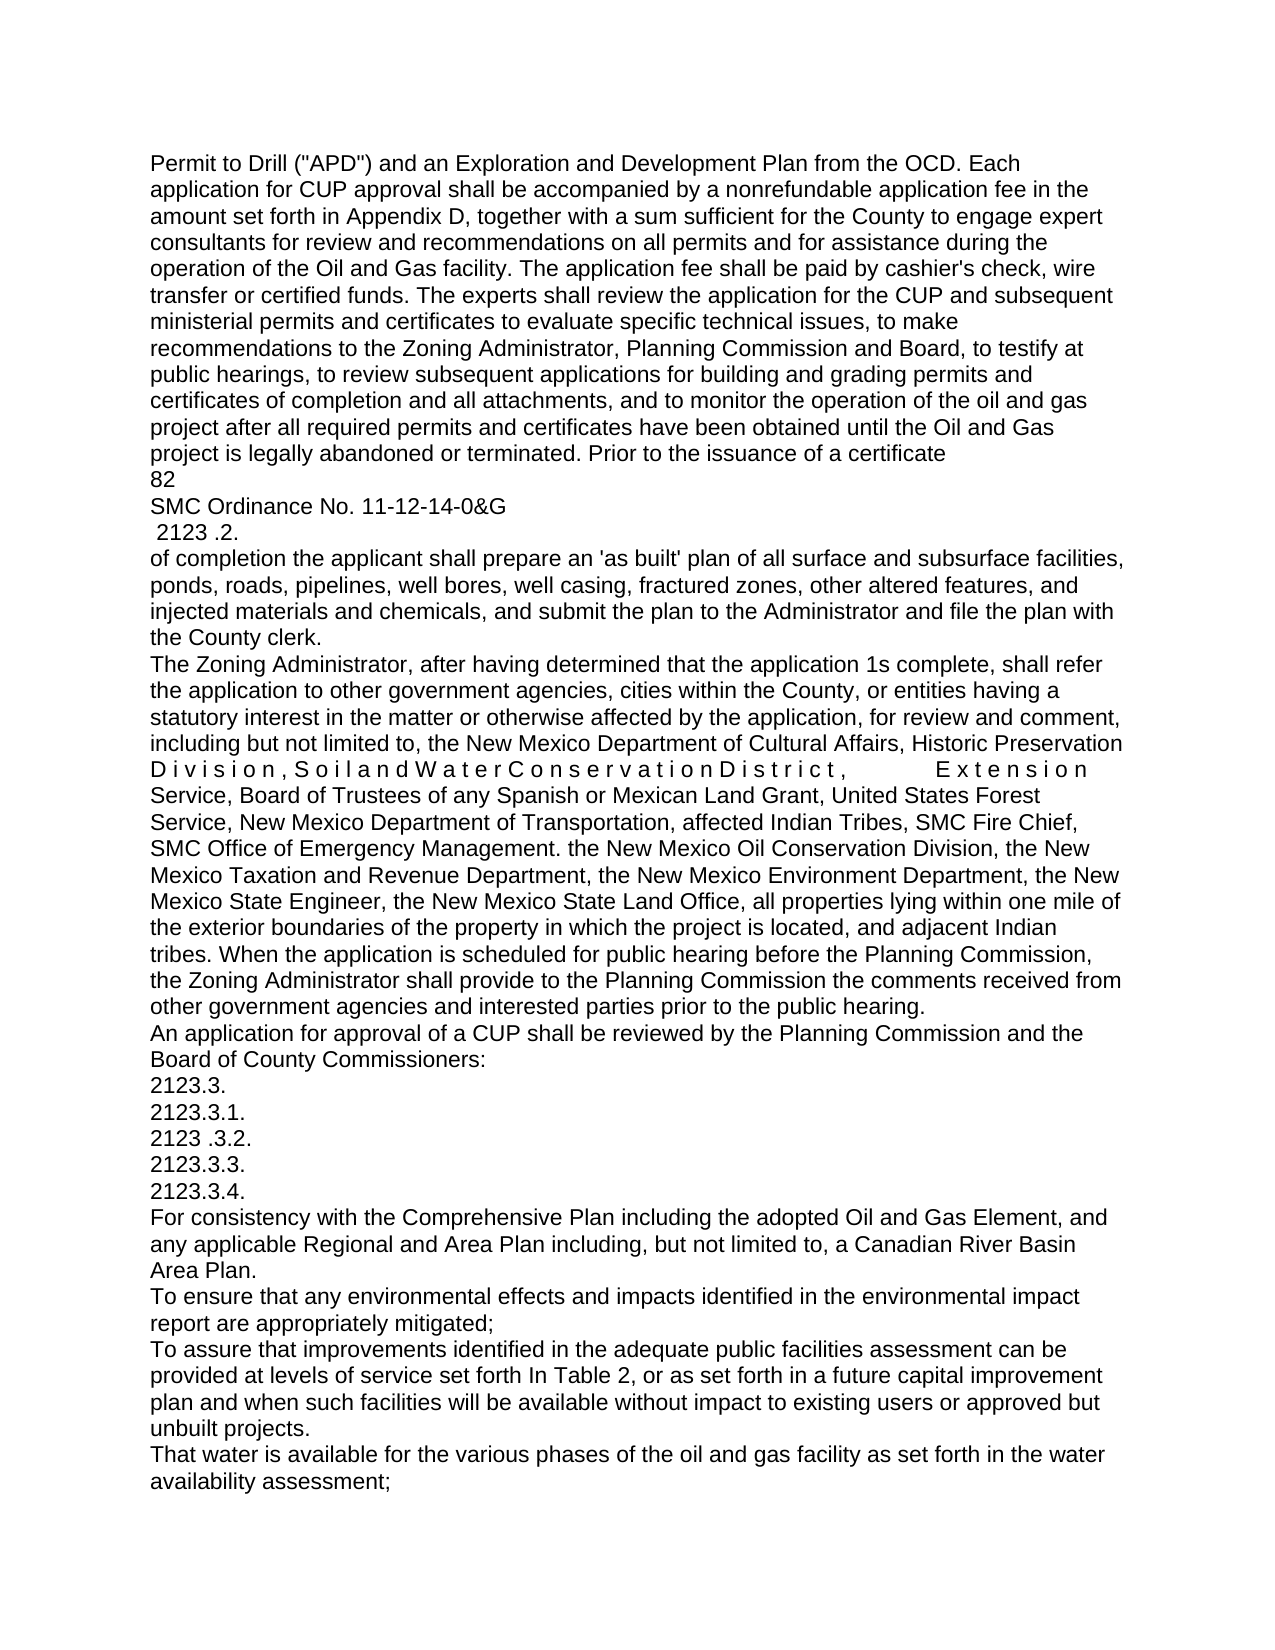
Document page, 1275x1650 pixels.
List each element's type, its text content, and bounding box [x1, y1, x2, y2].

text 2123.3.1. [150, 1099, 1125, 1125]
text 82 [150, 466, 1125, 493]
text 2123.3.3. [150, 1151, 1125, 1178]
text 2123 .2. [150, 519, 1125, 545]
text 2123 .3.2. [150, 1125, 1125, 1151]
text To assure that improvements identified in the adequate public facilities assessment can be provided at levels of service set forth In Table 2, or as set forth in a future capital improvement plan and when such facilities will be available without impact to existing users or approved but unbuilt projects. [150, 1336, 1125, 1441]
text The Zoning Administrator, after having determined that the application 1s complete, shall refer the application to other government agencies, cities within the County, or entities having a statutory interest in the matter or otherwise affected by the application, for review and comment, including but not limited to, the New Mexico Department of Cultural Affairs, Historic Preservation D i v i s i o n , S o i l a n d W a t e r C o n s e r v a t i o n D i s t r i c t , E x t e n s i o n Service, Board of Trustees of any Spanish or Mexican Land Grant, United States Forest Service, New Mexico Department of Transportation, affected Indian Tribes, SMC Fire Chief, SMC Office of Emergency Management. the New Mexico Oil Conservation Division, the New Mexico Taxation and Revenue Department, the New Mexico Environment Department, the New Mexico State Engineer, the New Mexico State Land Office, all properties lying within one mile of the exterior boundaries of the property in which the project is located, and adjacent Indian tribes. When the application is scheduled for public hearing before the Planning Commission, the Zoning Administrator shall provide to the Planning Commission the comments received from other government agencies and interested parties prior to the public hearing. [150, 651, 1125, 1020]
text 2123.3.4. [150, 1178, 1125, 1204]
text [150, 150, 1125, 466]
text For consistency with the Comprehensive Plan including the adopted Oil and Gas Element, and any applicable Regional and Area Plan including, but not limited to, a Canadian River Basin Area Plan. [150, 1204, 1125, 1283]
text That water is available for the various phases of the oil and gas facility as set forth in the water availability assessment; [150, 1441, 1125, 1494]
text To ensure that any environmental effects and impacts identified in the environmental impact report are appropriately mitigated; [150, 1283, 1125, 1336]
text SMC Ordinance No. 11-12-14-0&G [150, 493, 1125, 519]
text of completion the applicant shall prepare an 'as built' plan of all surface and subsurface facilities, ponds, roads, pipelines, well bores, well casing, fractured zones, other altered features, and injected materials and chemicals, and submit the plan to the Administrator and file the plan with the County clerk. [150, 545, 1125, 651]
text 2123.3. [150, 1072, 1125, 1099]
text An application for approval of a CUP shall be reviewed by the Planning Commission and the Board of County Commissioners: [150, 1020, 1125, 1072]
